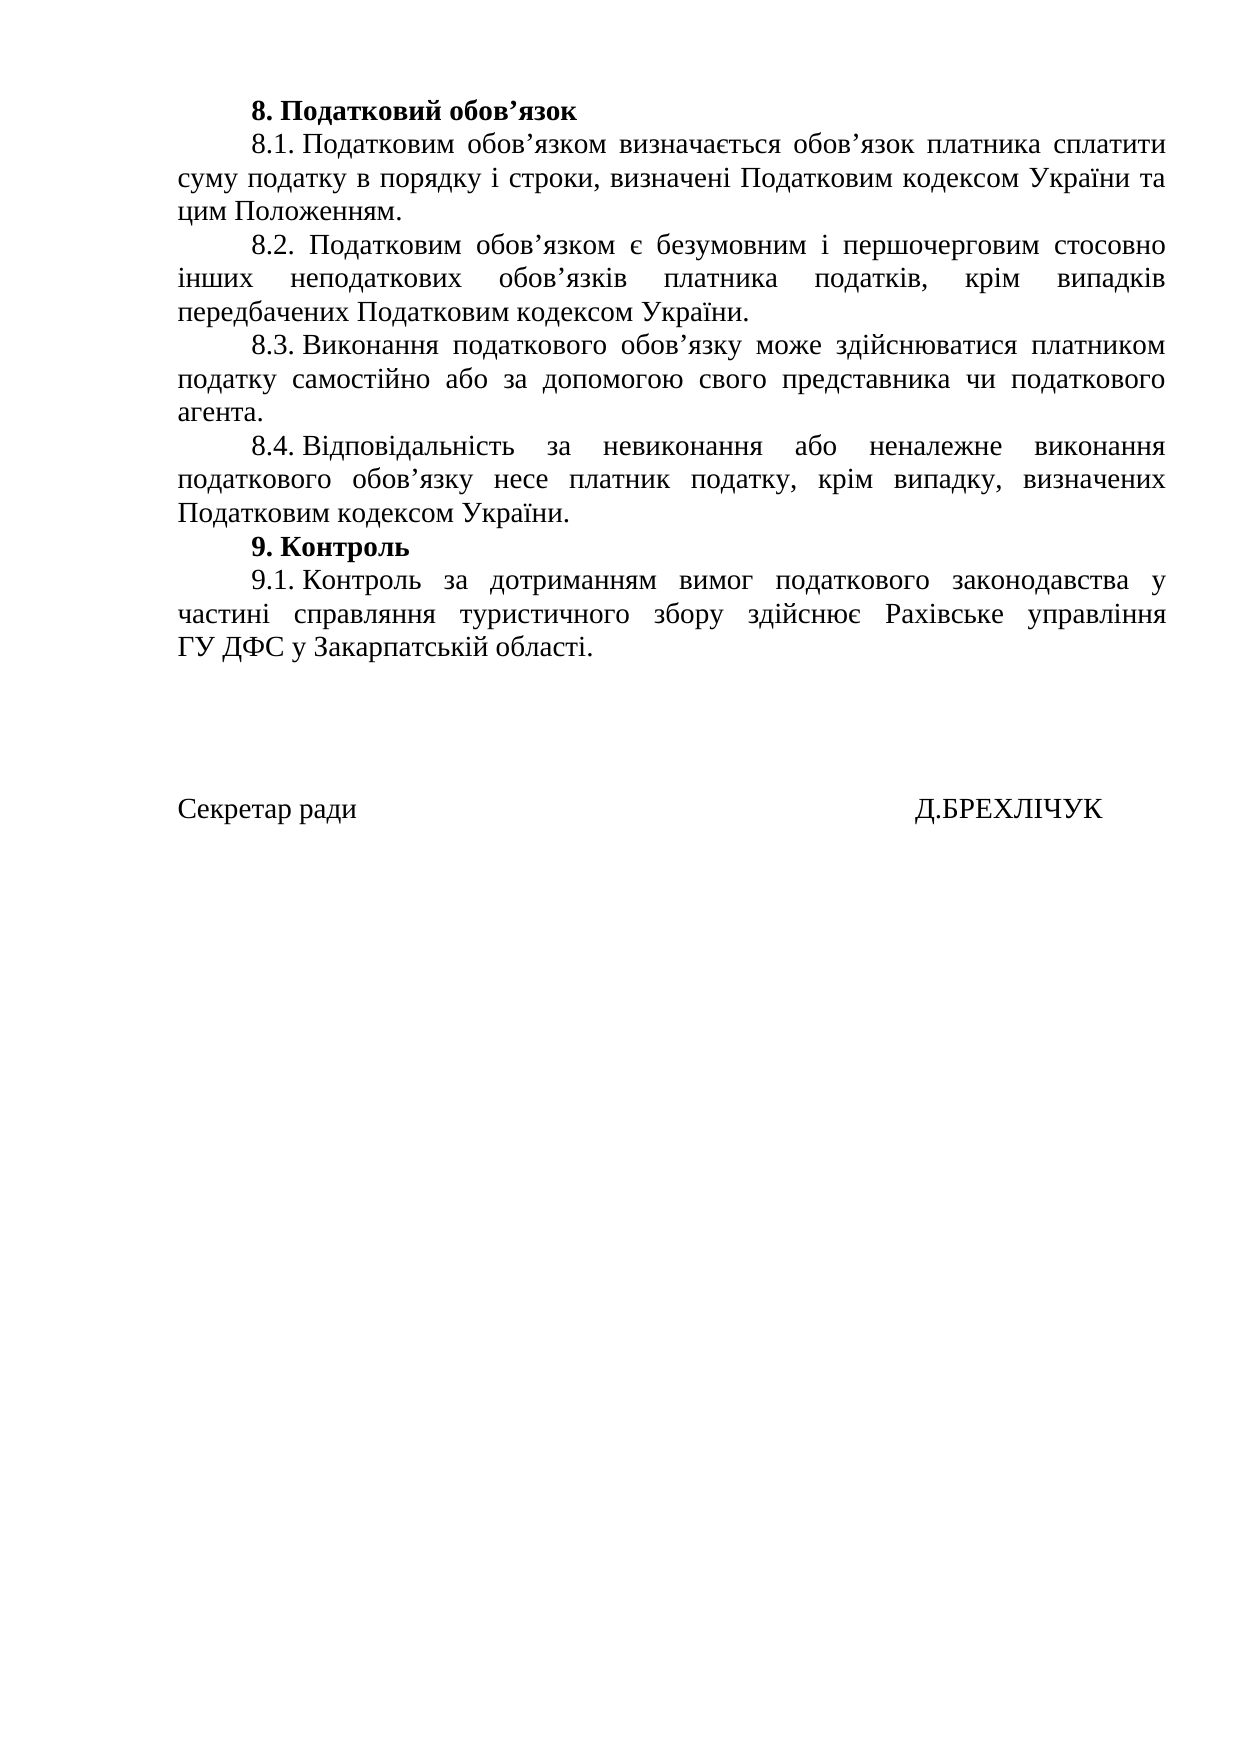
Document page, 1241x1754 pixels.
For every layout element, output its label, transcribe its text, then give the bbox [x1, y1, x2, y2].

text 8. Податковий обов’язок [177, 93, 1167, 126]
text 9. Контроль [177, 529, 1167, 562]
text 8.2. Податковим обов’язком є безумовним і першочерговим стосовно інших неподаткових обов’язків платника податків, крім випадків передбачених Податковим кодексом України. [177, 227, 1167, 327]
text Секретар ради Д.БРЕХЛІЧУК [177, 791, 1167, 825]
text 8.4. Відповідальність за невиконання або неналежне виконання податкового обов’язку несе платник податку, крім випадку, визначених Податковим кодексом України. [177, 428, 1167, 529]
text 8.3. Виконання податкового обов’язку може здійснюватися платником податку самостійно або за допомогою свого представника чи податкового агента. [177, 327, 1167, 428]
text 8.1. Податковим обов’язком визначається обов’язок платника сплатити суму податку в порядку і строки, визначені Податковим кодексом України та цим Положенням. [177, 126, 1167, 227]
text 9.1. Контроль за дотриманням вимог податкового законодавства у частині справляння туристичного збору здійснює Рахівське управління ГУ ДФС у Закарпатській області. [177, 562, 1167, 663]
